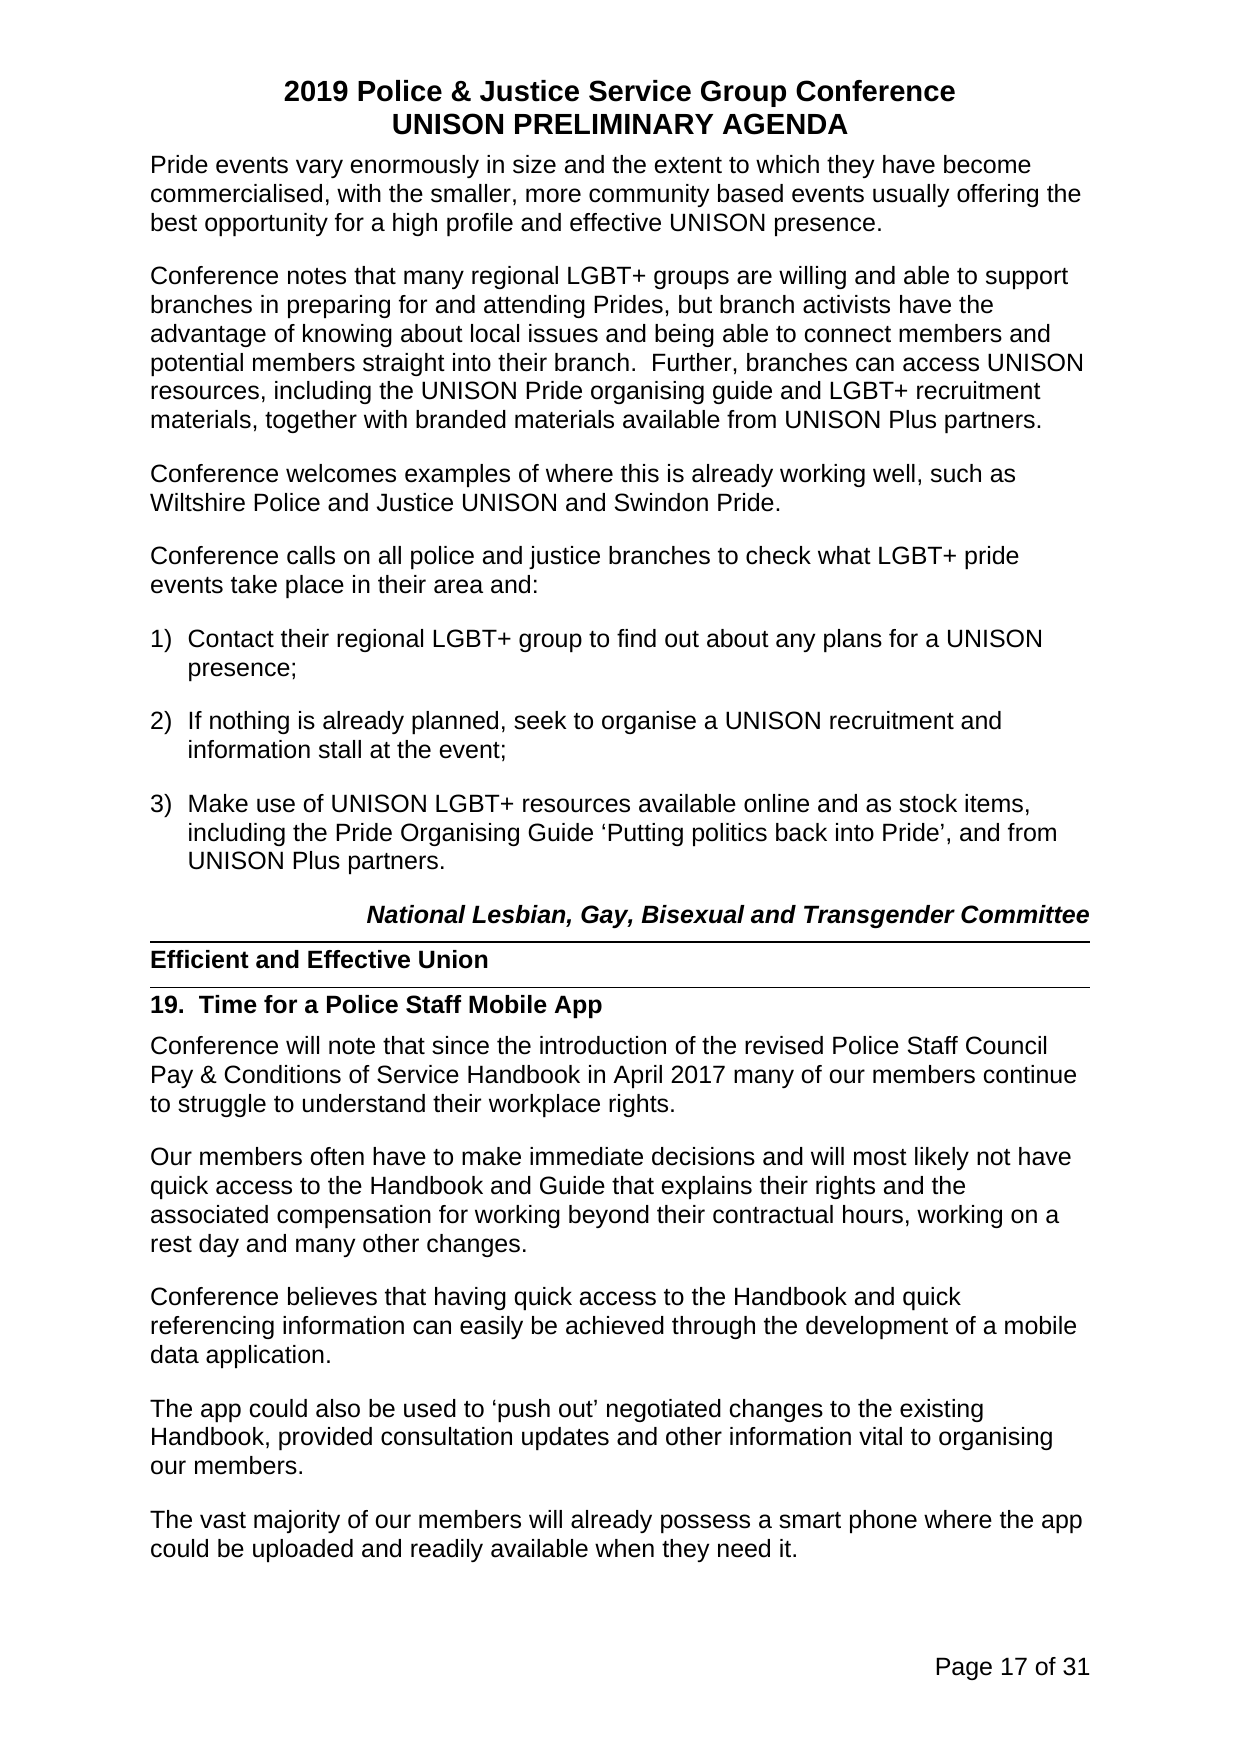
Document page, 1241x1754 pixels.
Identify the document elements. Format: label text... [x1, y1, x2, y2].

list If nothing is already planned, seek to organise a UNISON recruitment and information stall at the event; [150, 706, 1090, 764]
text Pride events vary enormously in size and the extent to which they have become commercialised, with the smaller, more community based events usually offering the best opportunity for a high profile and effective UNISON presence. [150, 150, 1090, 236]
text Conference will note that since the introduction of the revised Police Staff Council Pay & Conditions of Service Handbook in April 2017 many of our members continue to struggle to understand their workplace rights. [150, 1031, 1090, 1117]
list Make use of UNISON LGBT+ resources available online and as stock items, including the Pride Organising Guide ‘Putting politics back into Pride’, and from UNISON Plus partners. [150, 789, 1090, 875]
text Conference believes that having quick access to the Handbook and quick referencing information can easily be achieved through the development of a mobile data application. [150, 1282, 1090, 1368]
text The vast majority of our members will already possess a smart phone where the app could be uploaded and readily available when they need it. [150, 1505, 1090, 1562]
text National Lesbian, Gay, Bisexual and Transgender Committee [150, 900, 1090, 929]
text Conference welcomes examples of where this is already working well, such as Wiltshire Police and Justice UNISON and Swindon Pride. [150, 459, 1090, 516]
list Contact their regional LGBT+ group to find out about any plans for a UNISON presence; [150, 624, 1090, 681]
text The app could also be used to ‘push out’ negotiated changes to the existing Handbook, provided consultation updates and other information vital to organising our members. [150, 1393, 1090, 1480]
text Conference calls on all police and justice branches to check what LGBT+ pride events take place in their area and: [150, 541, 1090, 599]
text Efficient and Effective Union [150, 943, 1090, 974]
text 19. Time for a Police Staff Mobile App [150, 988, 1090, 1018]
text Our members often have to make immediate decisions and will most likely not have quick access to the Handbook and Guide that explains their rights and the associated compensation for working beyond their contractual hours, working on a rest day and many other changes. [150, 1142, 1090, 1257]
text Conference notes that many regional LGBT+ groups are willing and able to support branches in preparing for and attending Prides, but branch activists have the advantage of knowing about local issues and being able to connect members and potential members straight into their branch. Further, branches can access UNISON resources, including the UNISON Pride organising guide and LGBT+ recruitment materials, together with branded materials available from UNISON Plus partners. [150, 261, 1090, 434]
